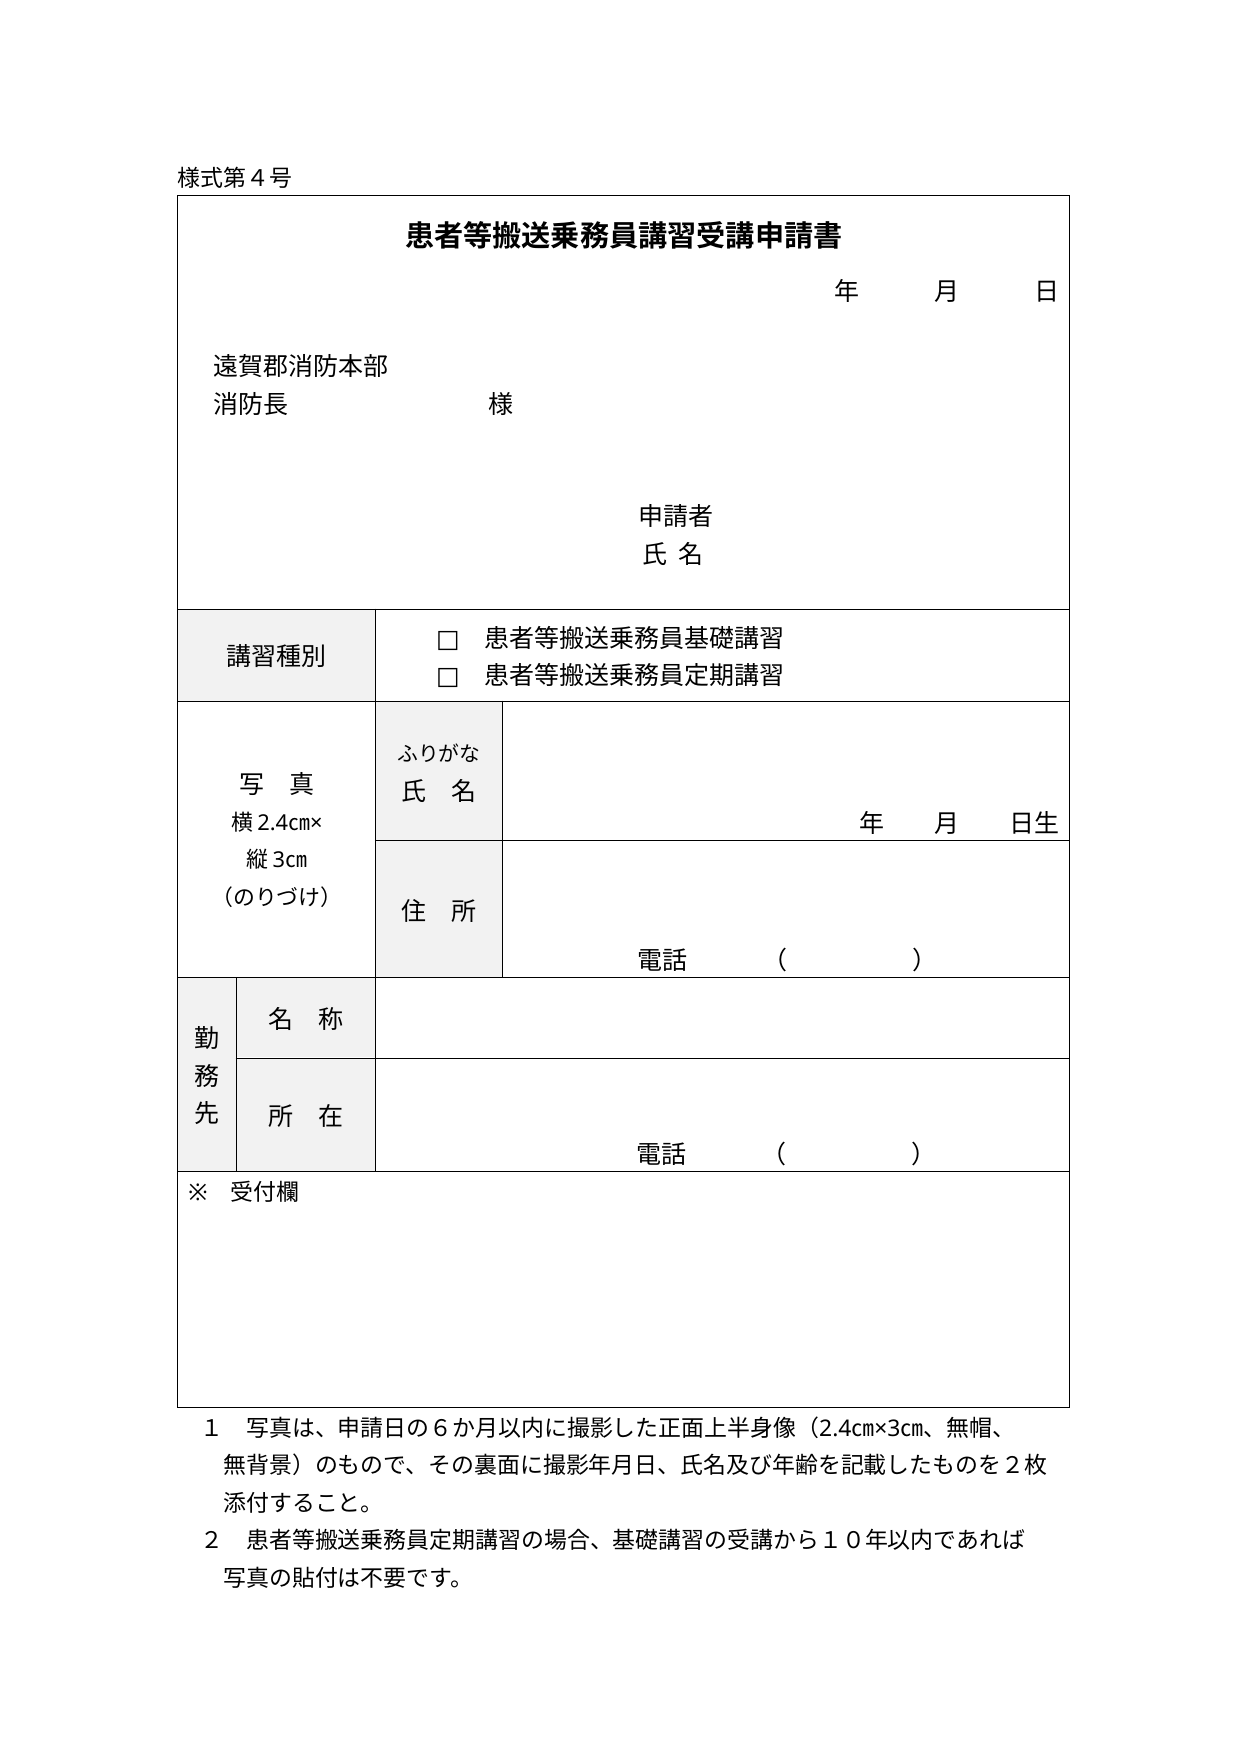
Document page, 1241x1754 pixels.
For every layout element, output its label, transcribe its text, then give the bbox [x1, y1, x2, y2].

table_cell ふりがな 氏 名 [376, 702, 502, 840]
table_header 患者等搬送乗務員講習受講申請書 年 月 日 遠賀郡消防本部 消防長 様 申請者 氏名 [178, 196, 1069, 608]
table_cell □ 患者等搬送乗務員基礎講習 □ 患者等搬送乗務員定期講習 [376, 610, 1069, 701]
text 無背景）のもので、その裏面に撮影年月日、氏名及び年齢を記載したものを２枚 [223, 1445, 1087, 1483]
table_cell 勤務先 [178, 978, 236, 1171]
table_cell [376, 978, 1069, 1057]
text 添付すること。 [223, 1483, 1087, 1520]
table_cell ※ 受付欄 [178, 1172, 1069, 1407]
text ２ 患者等搬送乗務員定期講習の場合、基礎講習の受講から１０年以内であれば [200, 1520, 1087, 1558]
text １ 写真は、申請日の６か月以内に撮影した正面上半身像（2.4㎝×3㎝、無帽、 [200, 1408, 1087, 1445]
table_cell 年 月 日生 [503, 702, 1069, 840]
table_cell 電話 （ ） [503, 841, 1069, 977]
table_cell 講習種別 [178, 610, 375, 701]
table_cell 住 所 [376, 841, 502, 977]
table_cell 写 真 横2.4㎝× 縦3㎝ （のりづけ） [178, 702, 375, 977]
text 写真の貼付は不要です。 [223, 1558, 1087, 1595]
table_cell 名 称 [237, 978, 375, 1057]
table_cell 電話 （ ） [376, 1059, 1069, 1171]
table_cell 所 在 [237, 1059, 375, 1171]
text 様式第４号 [177, 157, 1087, 195]
